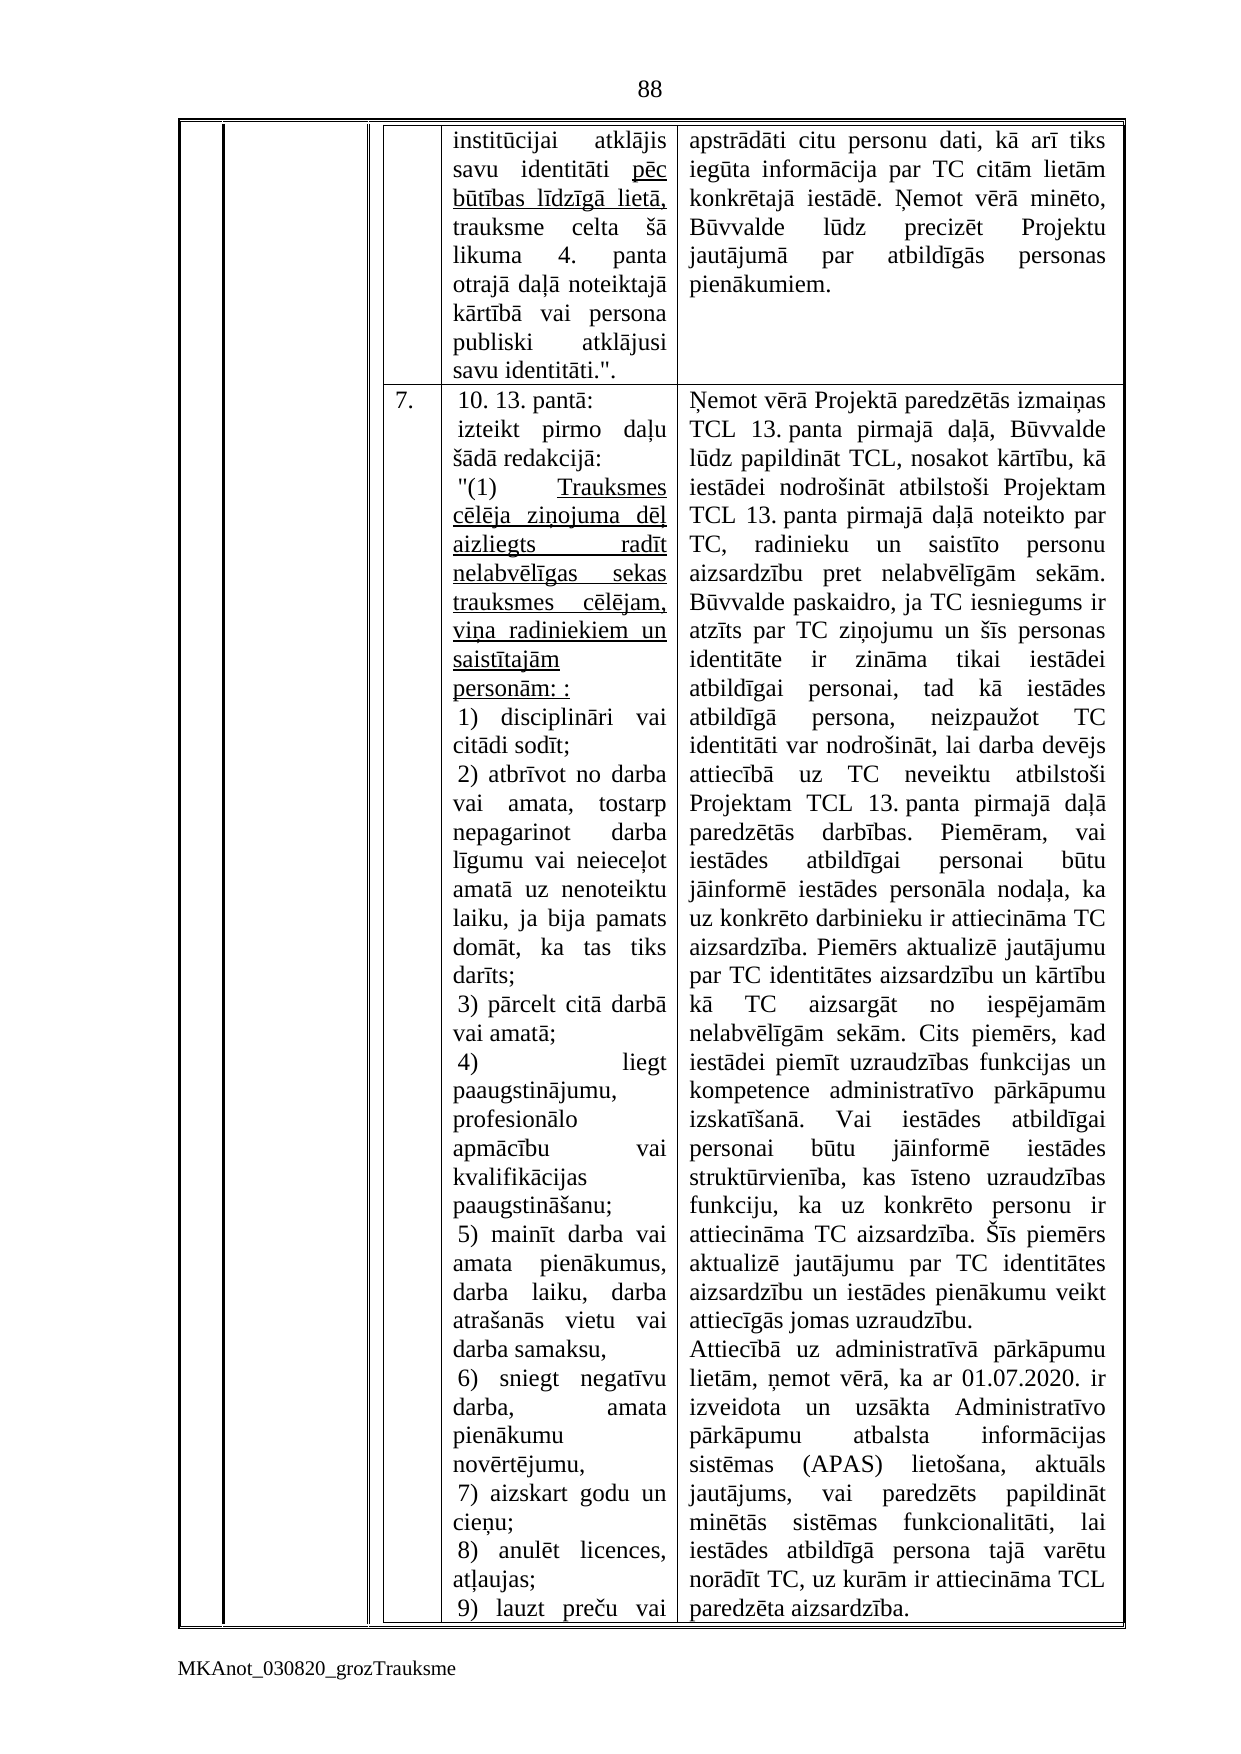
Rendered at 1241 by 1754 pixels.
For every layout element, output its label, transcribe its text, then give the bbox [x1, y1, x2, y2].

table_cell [223, 122, 368, 1626]
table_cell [369, 122, 1123, 1626]
table_cell 3. [181, 120, 223, 1626]
